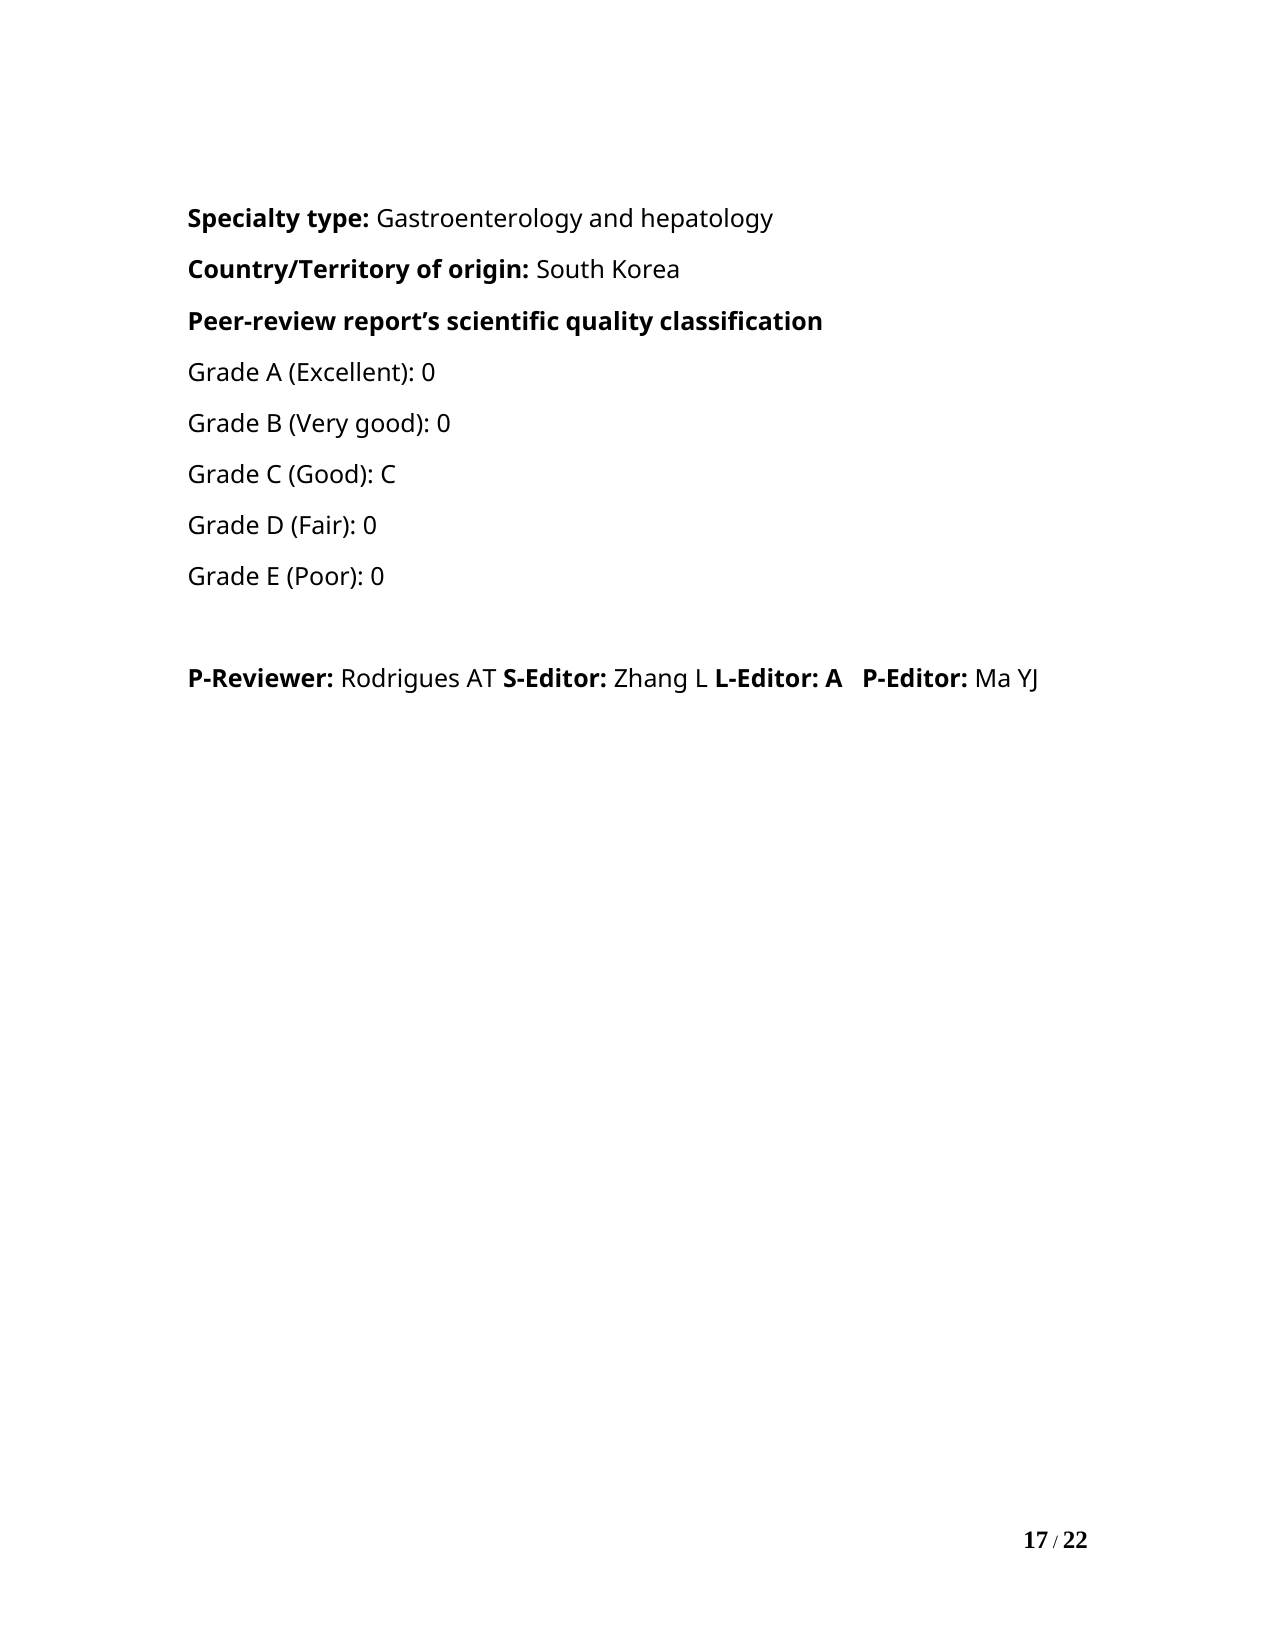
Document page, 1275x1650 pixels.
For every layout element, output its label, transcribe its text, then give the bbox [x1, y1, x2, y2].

text Grade D (Fair): 0 [187, 507, 1087, 541]
text Specialty type: Gastroenterology and hepatology [187, 201, 1087, 235]
text P-Reviewer: Rodrigues AT S-Editor: Zhang L L-Editor: A P-Editor: Ma YJ [187, 660, 1087, 694]
text Peer-review report’s scientific quality classification [187, 303, 1087, 337]
text Grade C (Good): C [187, 456, 1087, 490]
text Grade B (Very good): 0 [187, 405, 1087, 439]
text Country/Territory of origin: South Korea [187, 252, 1087, 286]
text Grade E (Poor): 0 [187, 558, 1087, 592]
text Grade A (Excellent): 0 [187, 354, 1087, 388]
